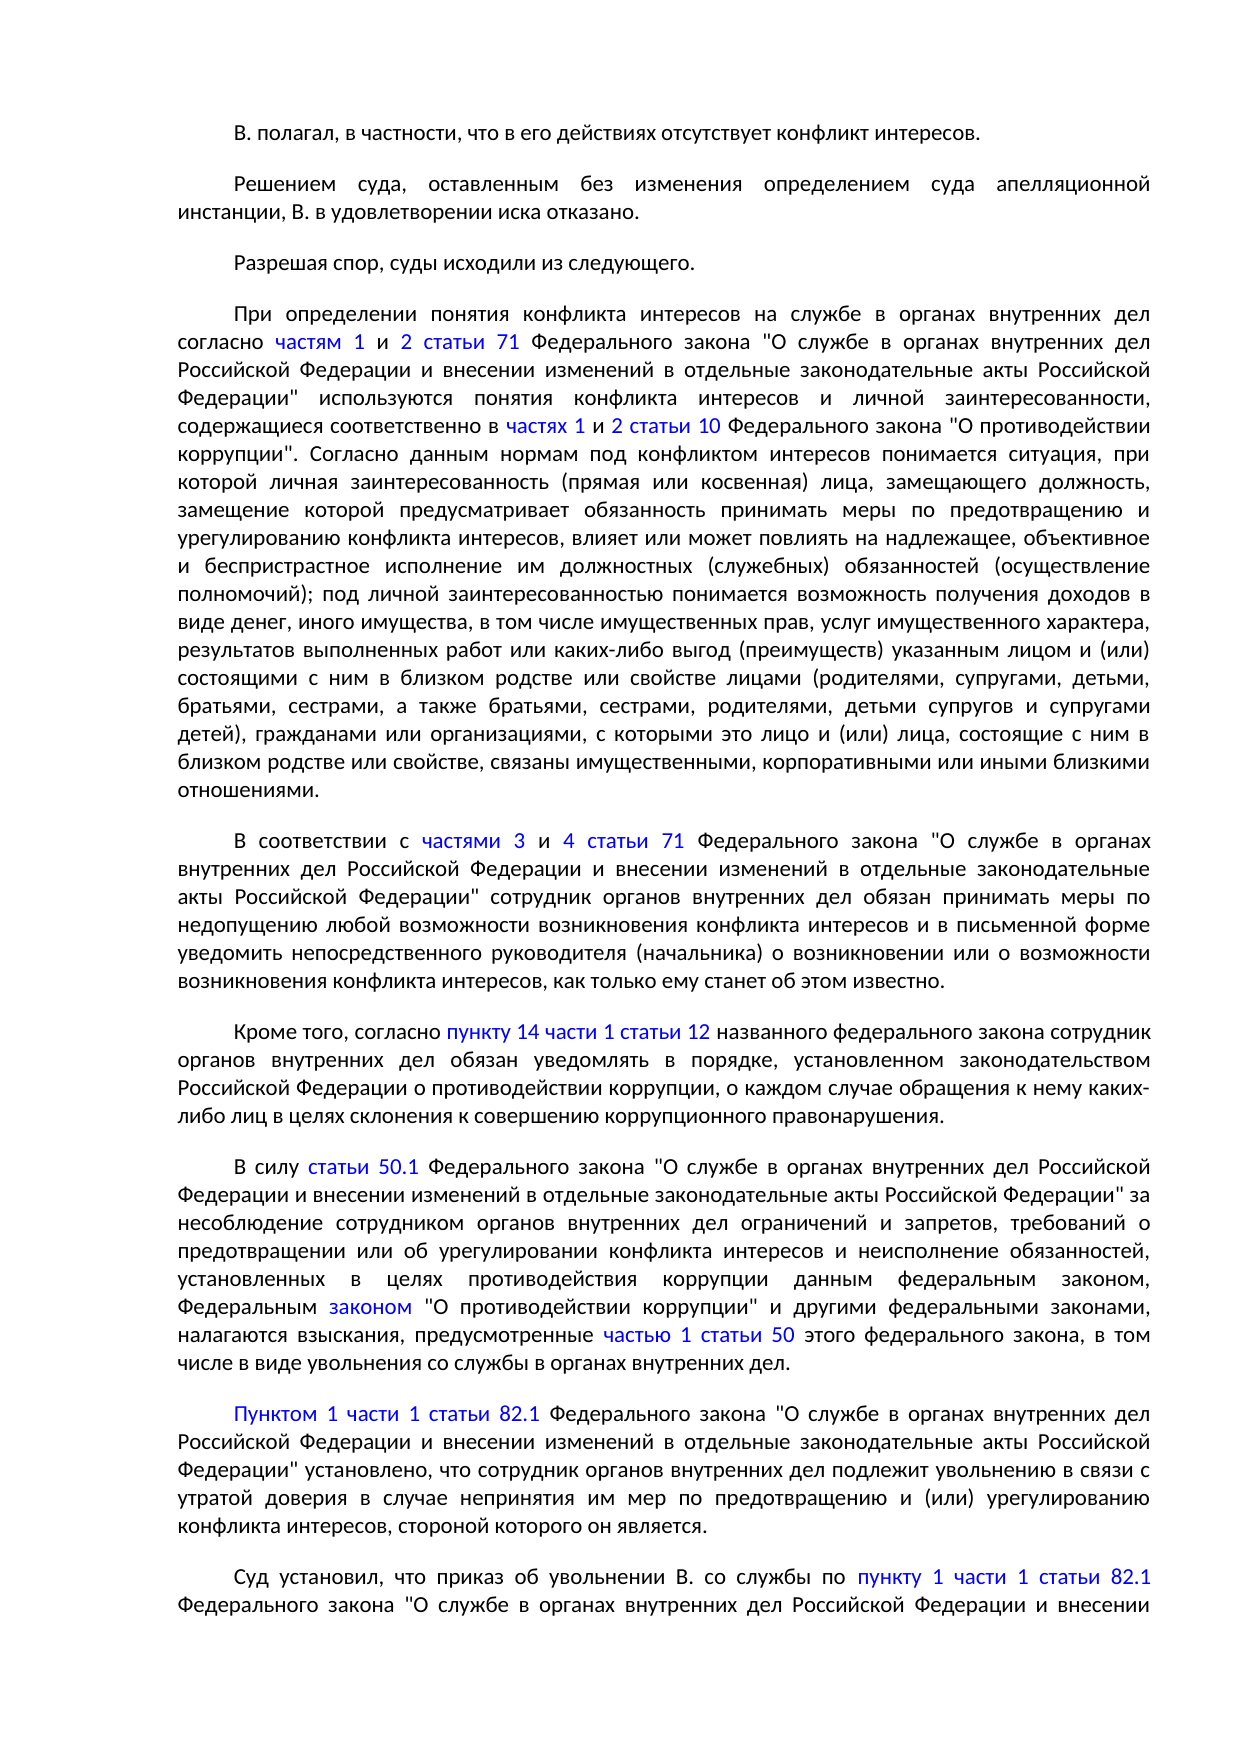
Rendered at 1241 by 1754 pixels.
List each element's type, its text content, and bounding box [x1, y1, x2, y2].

text В. полагал, в частности, что в его действиях отсутствует конфликт интересов. [177, 118, 1152, 146]
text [177, 1562, 1152, 1618]
text В силу статьи 50.1 Федерального закона "О службе в органах внутренних дел Российской Федерации и внесении изменений в отдельные законодательные акты Российской Федерации" за несоблюдение сотрудником органов внутренних дел ограничений и запретов, требований о предотвращении или об урегулировании конфликта интересов и неисполнение обязанностей, установленных в целях противодействия коррупции данным федеральным законом, Федеральным законом "О противодействии коррупции" и другими федеральными законами, налагаются взыскания, предусмотренные частью 1 статьи 50 этого федерального закона, в том числе в виде увольнения со службы в органах внутренних дел. [177, 1152, 1152, 1376]
text При определении понятия конфликта интересов на службе в органах внутренних дел согласно частям 1 и 2 статьи 71 Федерального закона "О службе в органах внутренних дел Российской Федерации и внесении изменений в отдельные законодательные акты Российской Федерации" используются понятия конфликта интересов и личной заинтересованности, содержащиеся соответственно в частях 1 и 2 статьи 10 Федерального закона "О противодействии коррупции". Согласно данным нормам под конфликтом интересов понимается ситуация, при которой личная заинтересованность (прямая или косвенная) лица, замещающего должность, замещение которой предусматривает обязанность принимать меры по предотвращению и урегулированию конфликта интересов, влияет или может повлиять на надлежащее, объективное и беспристрастное исполнение им должностных (служебных) обязанностей (осуществление полномочий); под личной заинтересованностью понимается возможность получения доходов в виде денег, иного имущества, в том числе имущественных прав, услуг имущественного характера, результатов выполненных работ или каких-либо выгод (преимуществ) указанным лицом и (или) состоящими с ним в близком родстве или свойстве лицами (родителями, супругами, детьми, братьями, сестрами, а также братьями, сестрами, родителями, детьми супругов и супругами детей), гражданами или организациями, с которыми это лицо и (или) лица, состоящие с ним в близком родстве или свойстве, связаны имущественными, корпоративными или иными близкими отношениями. [177, 299, 1152, 803]
text Решением суда, оставленным без изменения определением суда апелляционной инстанции, В. в удовлетворении иска отказано. [177, 169, 1152, 225]
text Кроме того, согласно пункту 14 части 1 статьи 12 названного федерального закона сотрудник органов внутренних дел обязан уведомлять в порядке, установленном законодательством Российской Федерации о противодействии коррупции, о каждом случае обращения к нему каких-либо лиц в целях склонения к совершению коррупционного правонарушения. [177, 1017, 1152, 1129]
text Разрешая спор, суды исходили из следующего. [177, 248, 1152, 276]
text Пунктом 1 части 1 статьи 82.1 Федерального закона "О службе в органах внутренних дел Российской Федерации и внесении изменений в отдельные законодательные акты Российской Федерации" установлено, что сотрудник органов внутренних дел подлежит увольнению в связи с утратой доверия в случае непринятия им мер по предотвращению и (или) урегулированию конфликта интересов, стороной которого он является. [177, 1399, 1152, 1539]
text В соответствии с частями 3 и 4 статьи 71 Федерального закона "О службе в органах внутренних дел Российской Федерации и внесении изменений в отдельные законодательные акты Российской Федерации" сотрудник органов внутренних дел обязан принимать меры по недопущению любой возможности возникновения конфликта интересов и в письменной форме уведомить непосредственного руководителя (начальника) о возникновении или о возможности возникновения конфликта интересов, как только ему станет об этом известно. [177, 826, 1152, 994]
